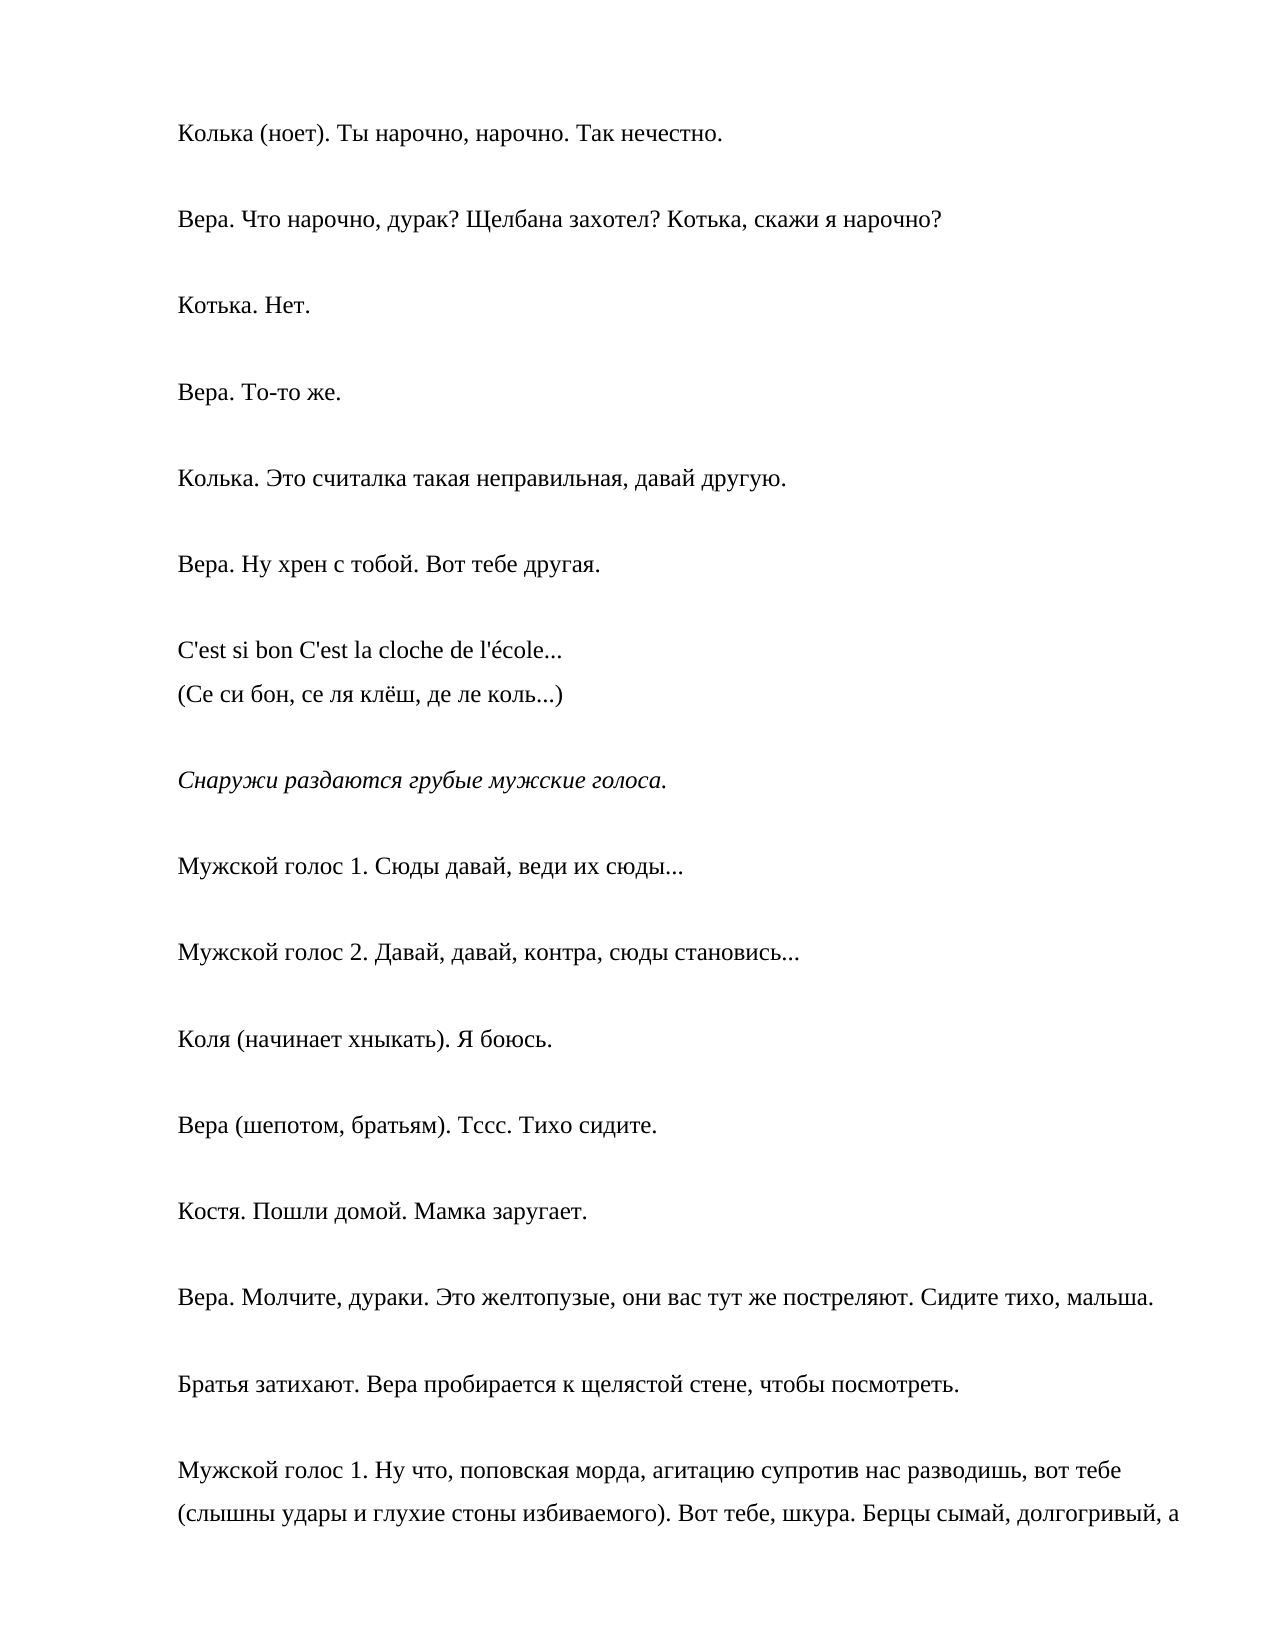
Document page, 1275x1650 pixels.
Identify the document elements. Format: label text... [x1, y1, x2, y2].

text Вера. Что нарочно, дурак? Щелбана захотел? Котька, скажи я нарочно? [177, 204, 1181, 233]
text Вера. Молчите, дураки. Это желтопузые, они вас тут же постреляют. Сидите тихо, мальша. [177, 1282, 1181, 1311]
text Котька. Нет. [177, 291, 1181, 319]
text Мужской голос 2. Давай, давай, контра, сюды становись... [177, 937, 1181, 966]
text Коля (начинает хныкать). Я боюсь. [177, 1024, 1181, 1052]
text Костя. Пошли домой. Мамка заругает. [177, 1196, 1181, 1225]
text Вера (шепотом, братьям). Тссс. Тихо сидите. [177, 1110, 1181, 1139]
text Колька. Это считалка такая неправильная, давай другую. [177, 463, 1181, 492]
text Колька (ноет). Ты нарочно, нарочно. Так нечестно. [177, 118, 1181, 147]
text Братья затихают. Вера пробирается к щелястой стене, чтобы посмотреть. [177, 1369, 1181, 1397]
text C'est si bon C'est la cloche de l'école... [177, 636, 1181, 664]
text Снаружи раздаются грубые мужские голоса. [177, 765, 1181, 794]
text Мужской голос 1. Сюды давай, веди их сюды... [177, 851, 1181, 880]
text Вера. То-то же. [177, 377, 1181, 406]
text (Се си бон, се ля клёш, де ле коль...) [177, 679, 1181, 707]
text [177, 1455, 1181, 1527]
text Вера. Ну хрен с тобой. Вот тебе другая. [177, 549, 1181, 578]
